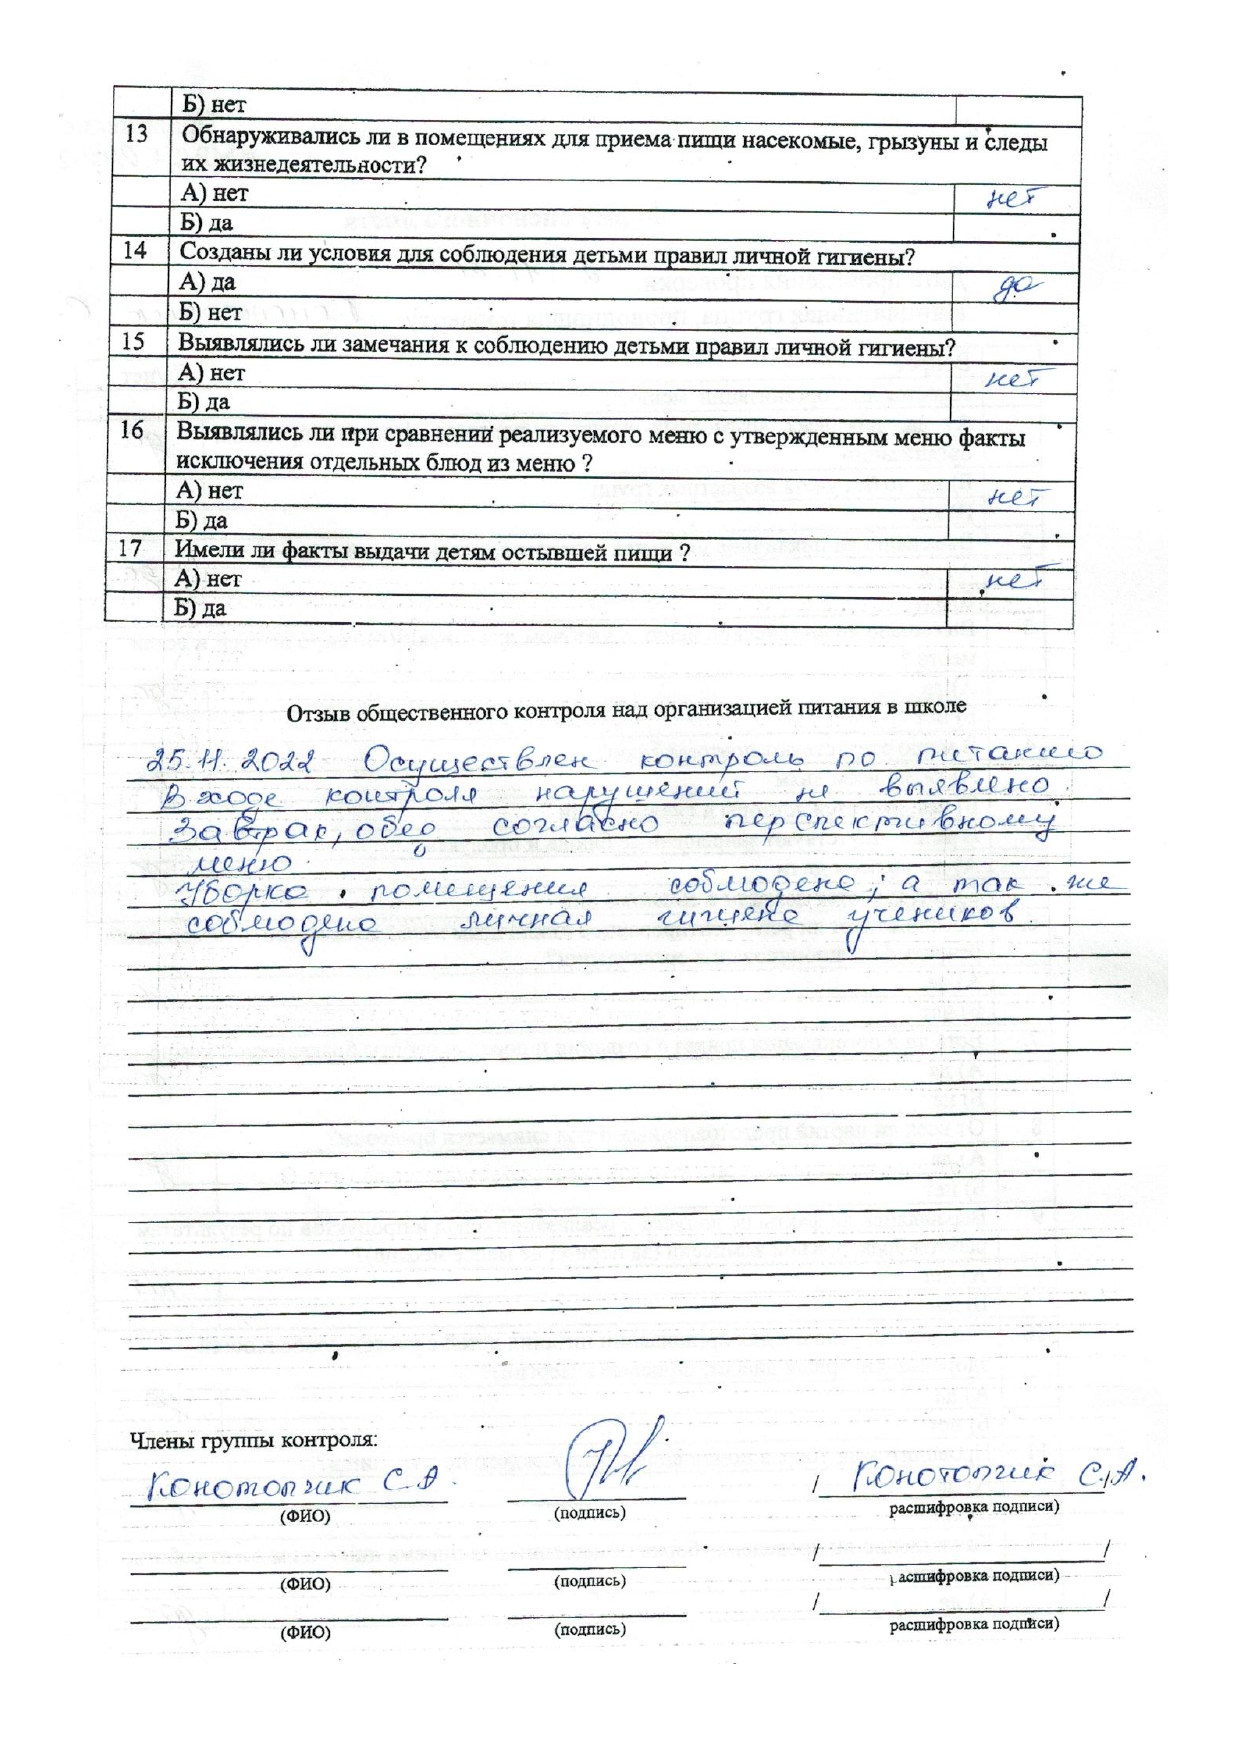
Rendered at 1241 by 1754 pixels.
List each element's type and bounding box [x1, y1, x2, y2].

picture [59, 59, 1169, 1664]
